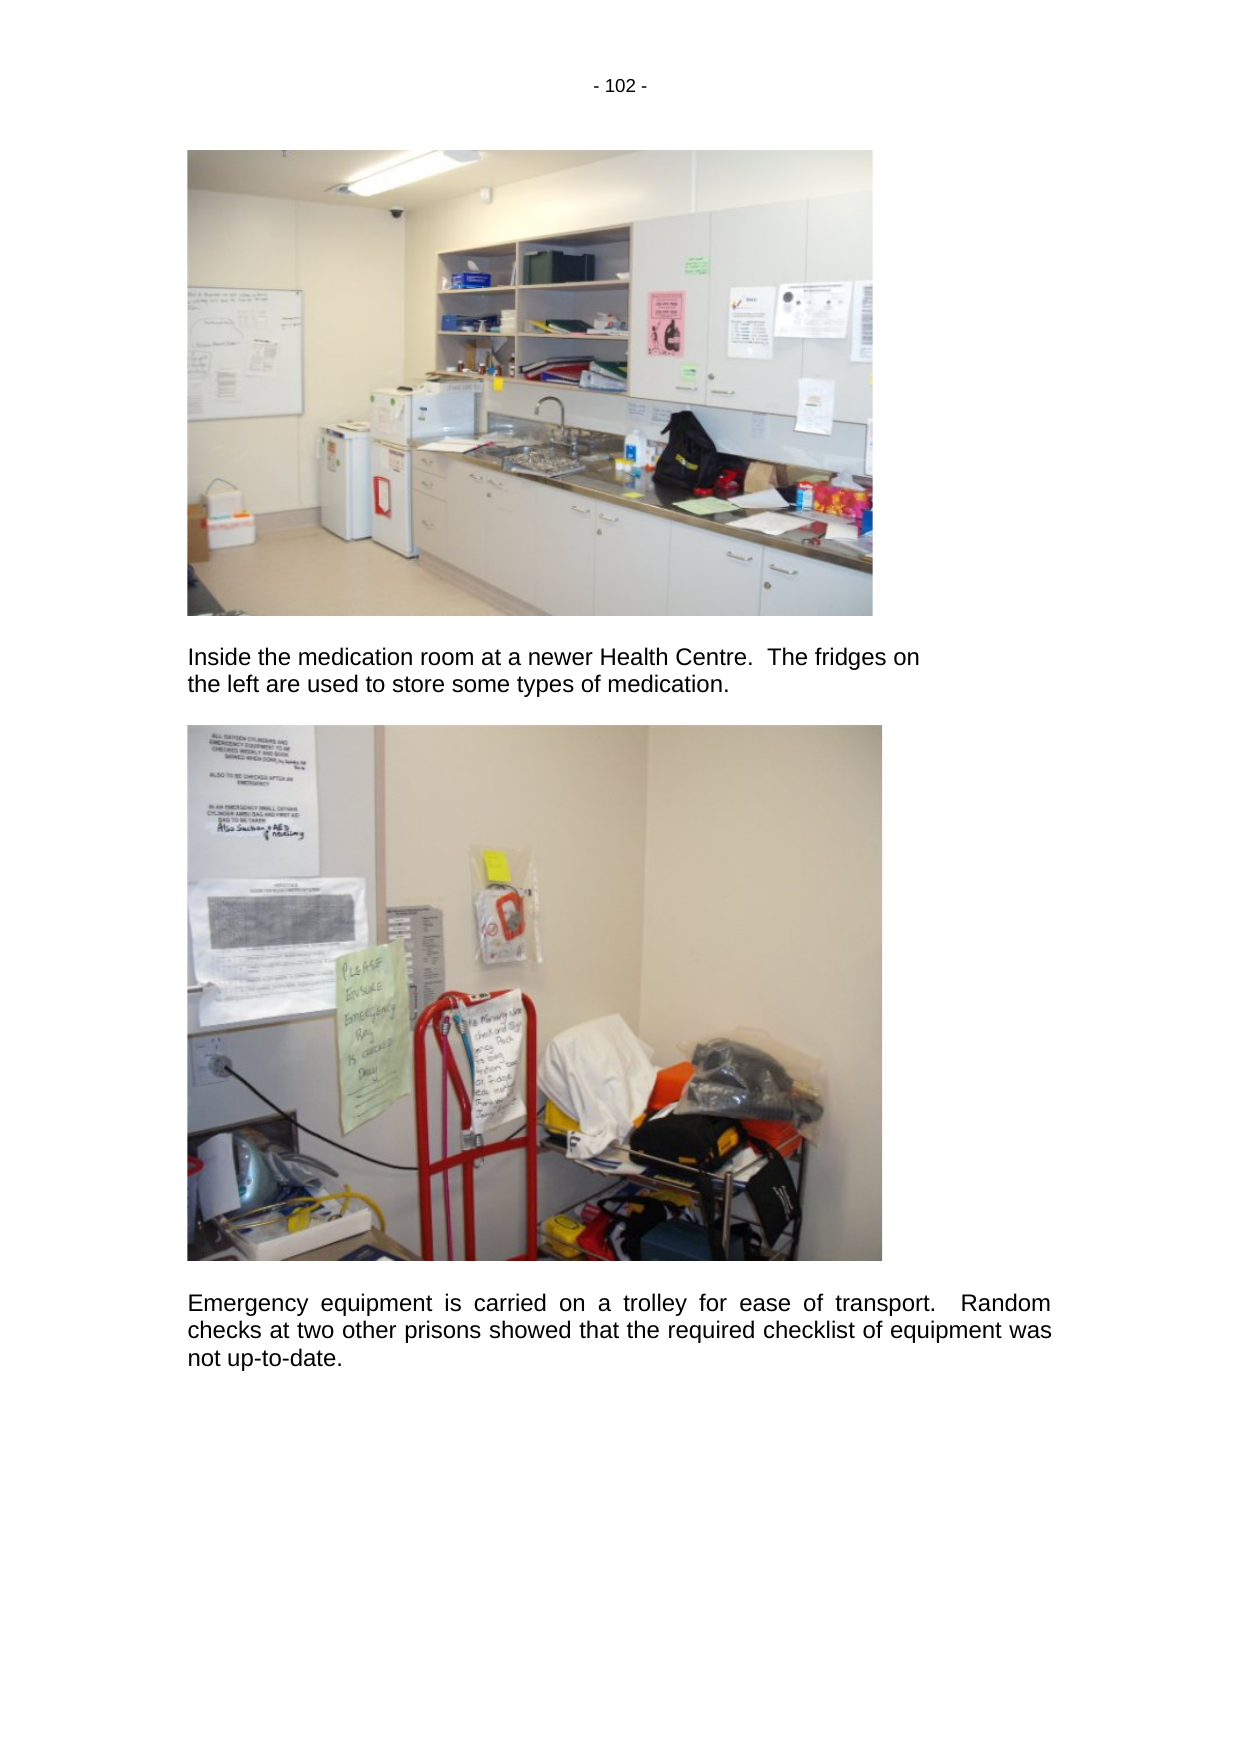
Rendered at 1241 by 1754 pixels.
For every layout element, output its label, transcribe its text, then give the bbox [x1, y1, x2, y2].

picture [187, 725, 883, 1261]
text the left are used to store some types of medication. [187, 670, 1053, 698]
picture [187, 150, 873, 616]
text Inside the medication room at a newer Health Centre. The fridges on [187, 643, 1053, 670]
text Emergency equipment is carried on a trolley for ease of transport. Random checks at two other prisons showed that the required checklist of equipment was not up-to-date. [187, 1289, 1053, 1371]
